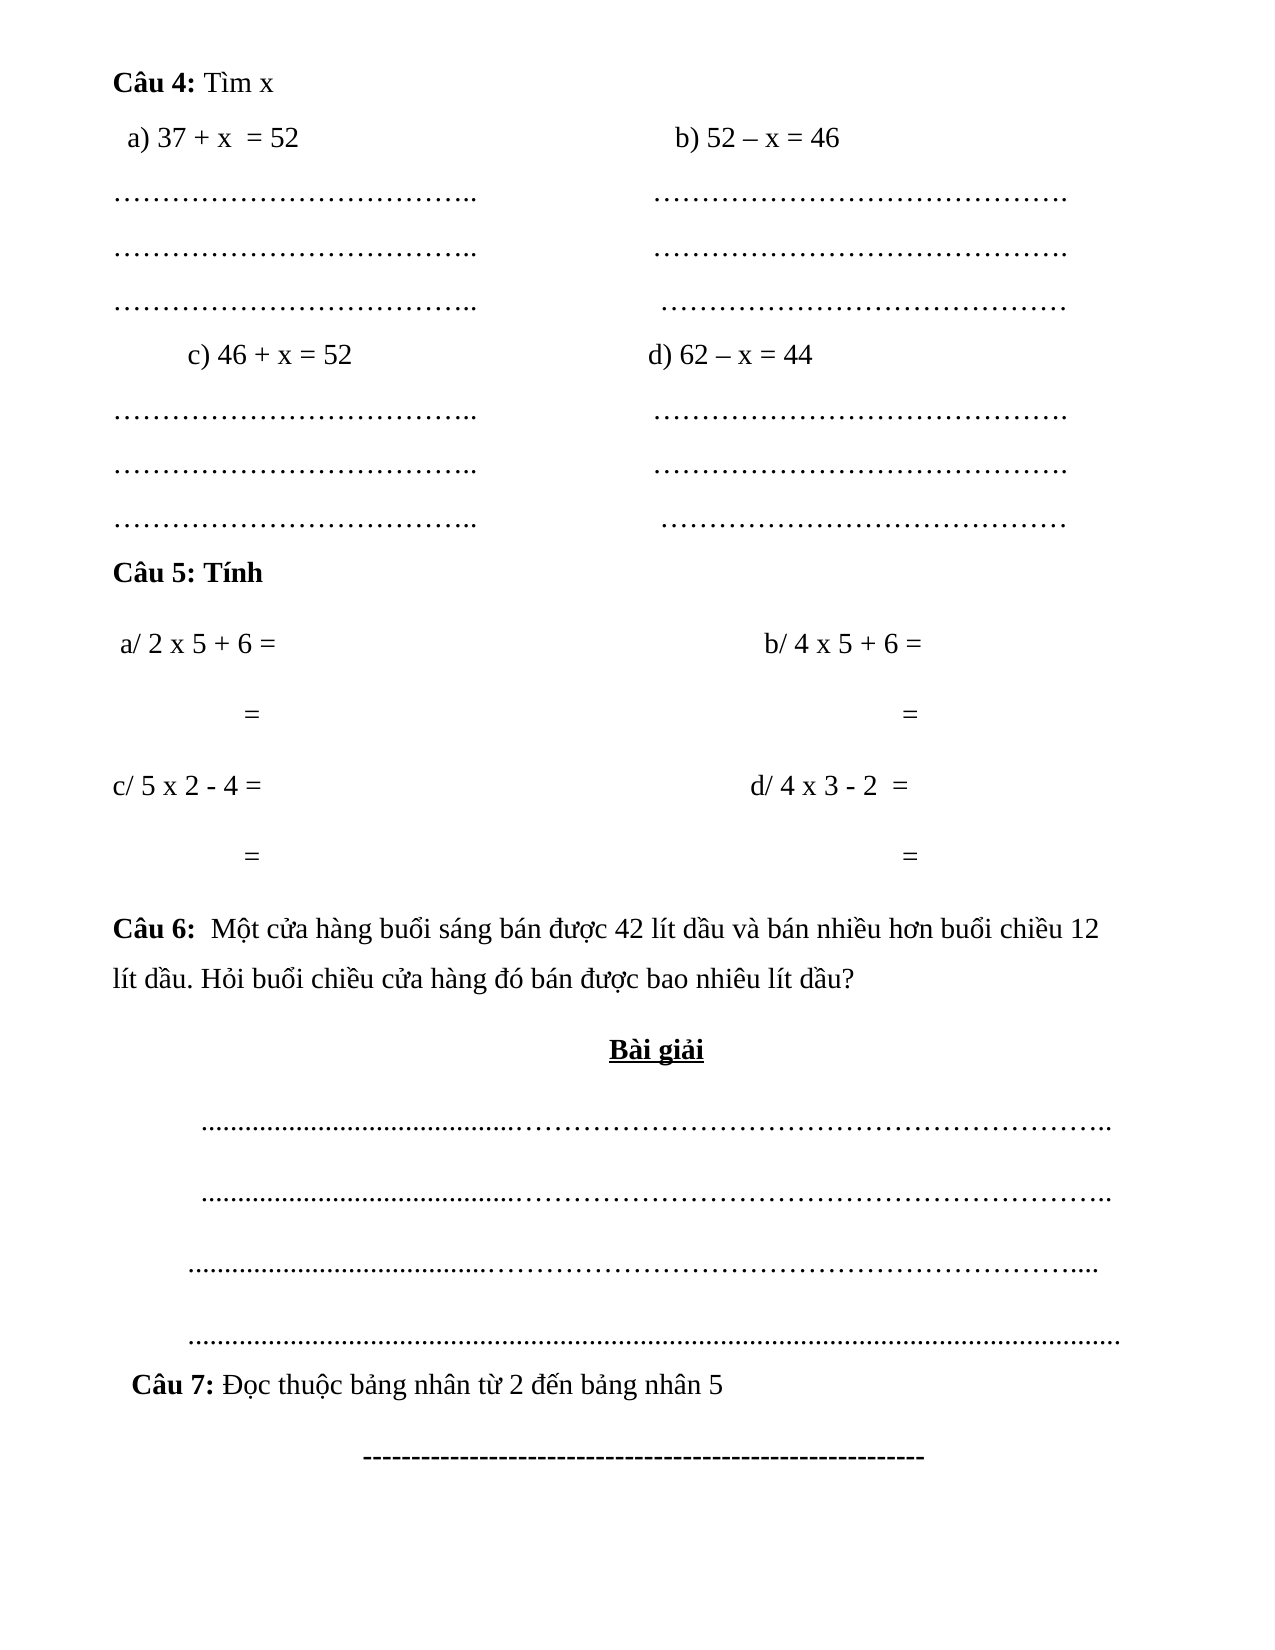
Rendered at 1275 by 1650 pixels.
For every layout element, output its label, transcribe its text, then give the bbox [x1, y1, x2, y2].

text ……………………………….. …………………………………… [112, 501, 1125, 534]
text ...........................................…………………………………………………….. [131, 1103, 1125, 1137]
text ……………………………….. ……………………………………. [112, 174, 1125, 208]
text = = [112, 839, 1125, 873]
text Câu 5: Tính [112, 555, 1125, 588]
text = = [112, 697, 1125, 731]
text c/ 5 x 2 - 4 = d/ 4 x 3 - 2 = [112, 768, 1125, 802]
text ...........................................…………………………………………………….. [131, 1174, 1125, 1208]
text ……………………………….. …………………………………… [112, 283, 1125, 317]
text a) 37 + x = 52 b) 52 – x = 46 [112, 120, 1125, 153]
text ……………………………….. ……………………………………. [112, 392, 1125, 425]
text Câu 4: Tìm x [112, 66, 1125, 99]
text ……………………………….. ……………………………………. [112, 229, 1125, 262]
text ---------------------------------------------------------- [131, 1438, 1125, 1472]
text .........................................…………………………………………………….... [131, 1246, 1125, 1279]
text a/ 2 x 5 + 6 = b/ 4 x 5 + 6 = [112, 626, 1125, 660]
text ................................................................................................................................ Câu 7: Đọc thuộc bảng nhân từ 2 đến bảng nhân 5 [131, 1317, 1125, 1401]
text Bài giải [131, 1032, 1125, 1066]
text Câu 6: Một cửa hàng buổi sáng bán được 42 lít dầu và bán nhiều hơn buổi chiều 12 lít dầu. Hỏi buổi chiều cửa hàng đó bán được bao nhiêu lít dầu? [112, 911, 1125, 994]
text c) 46 + x = 52 d) 62 – x = 44 [112, 337, 1125, 371]
text ……………………………….. ……………………………………. [112, 446, 1125, 480]
